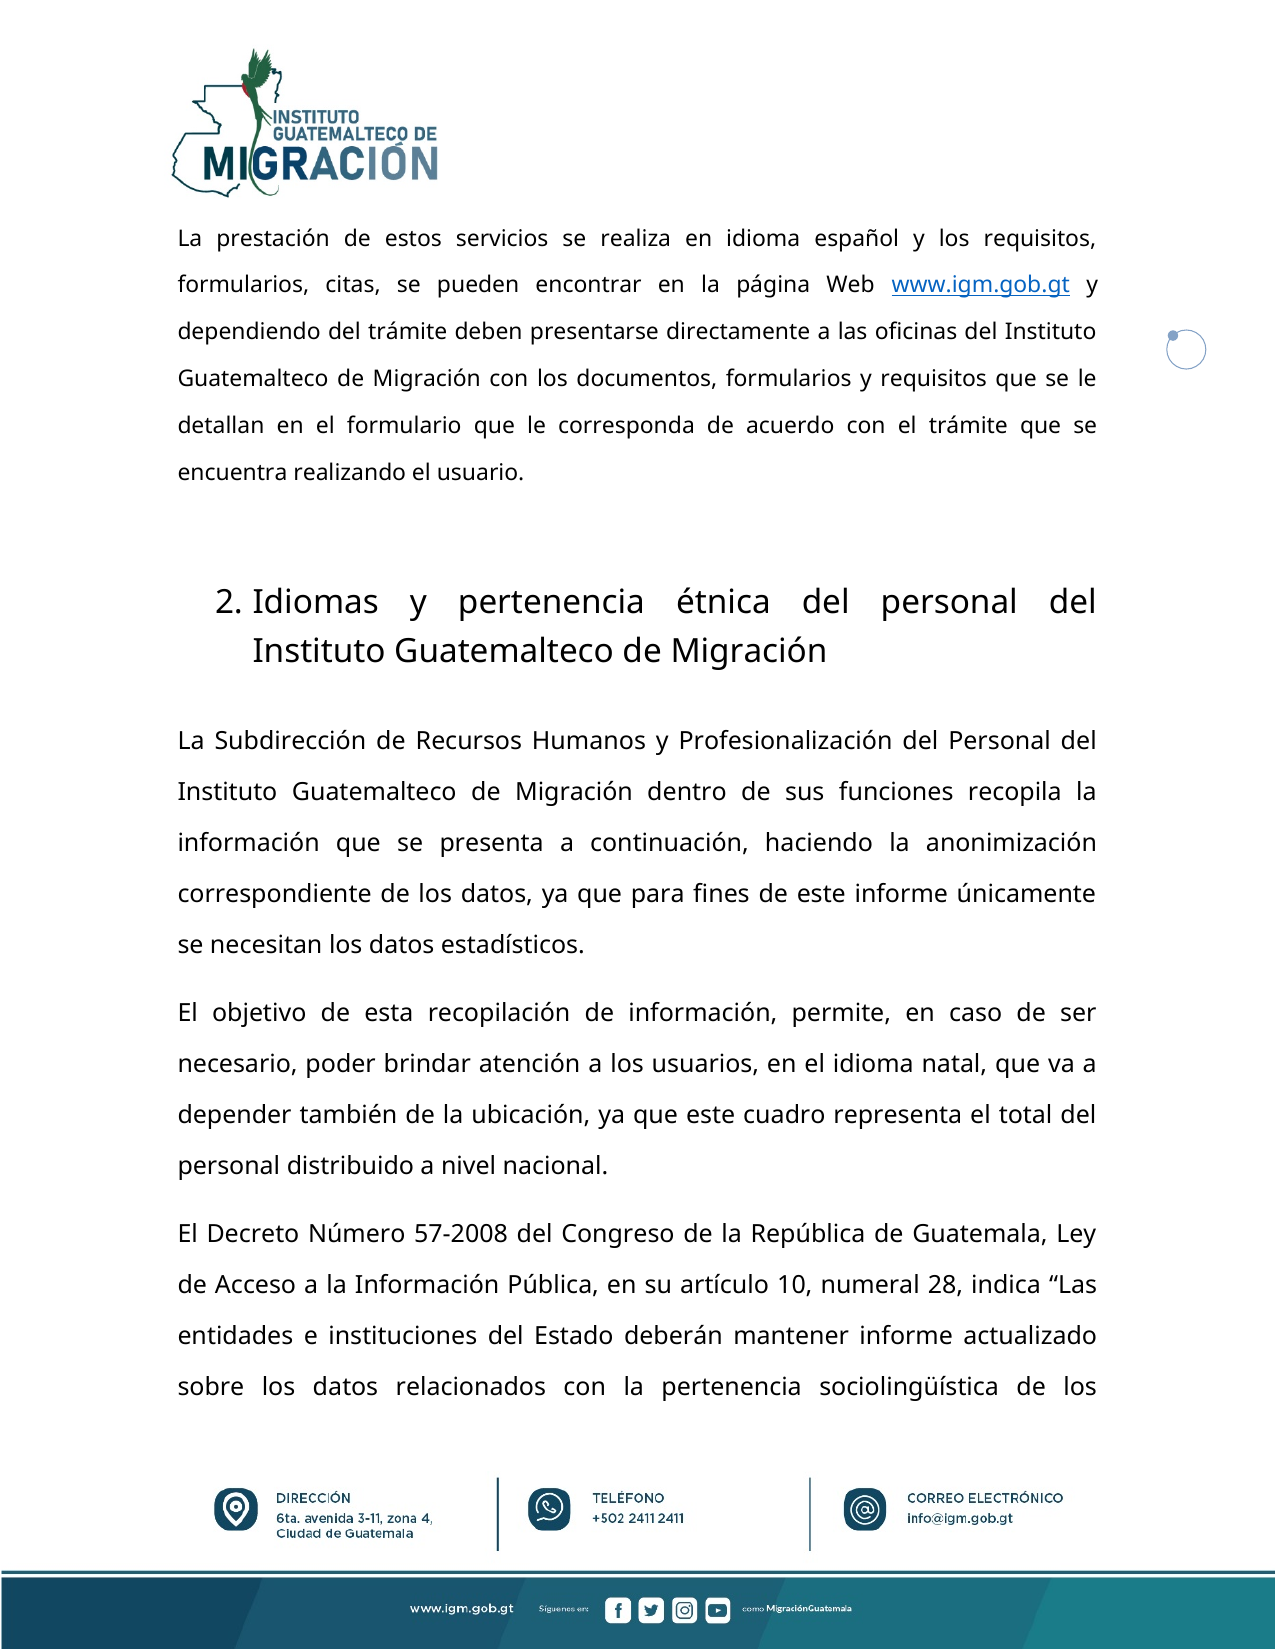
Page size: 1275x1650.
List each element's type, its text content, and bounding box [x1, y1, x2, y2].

text La Subdirección de Recursos Humanos y Profesionalización del Personal del Instituto Guatemalteco de Migración dentro de sus funciones recopila la información que se presenta a continuación, haciendo la anonimización correspondiente de los datos, ya que para fines de este informe únicamente se necesitan los datos estadísticos. [177, 723, 1098, 961]
text El objetivo de esta recopilación de información, permite, en caso de ser necesario, poder brindar atención a los usuarios, en el idioma natal, que va a depender también de la ubicación, ya que este cuadro representa el total del personal distribuido a nivel nacional. [177, 995, 1098, 1182]
text La prestación de estos servicios se realiza en idioma español y los requisitos, formularios, citas, se pueden encontrar en la página Web www.igm.gob.gt y dependiendo del trámite deben presentarse directamente a las oficinas del Instituto Guatemalteco de Migración con los documentos, formularios y requisitos que se le detallan en el formulario que le corresponda de acuerdo con el trámite que se encuentra realizando el usuario. [177, 222, 1098, 487]
subtitle Idiomas y pertenencia étnica del personal del Instituto Guatemalteco de Migración [215, 578, 1098, 673]
picture [153, 33, 462, 214]
picture [1, 1471, 1275, 1649]
